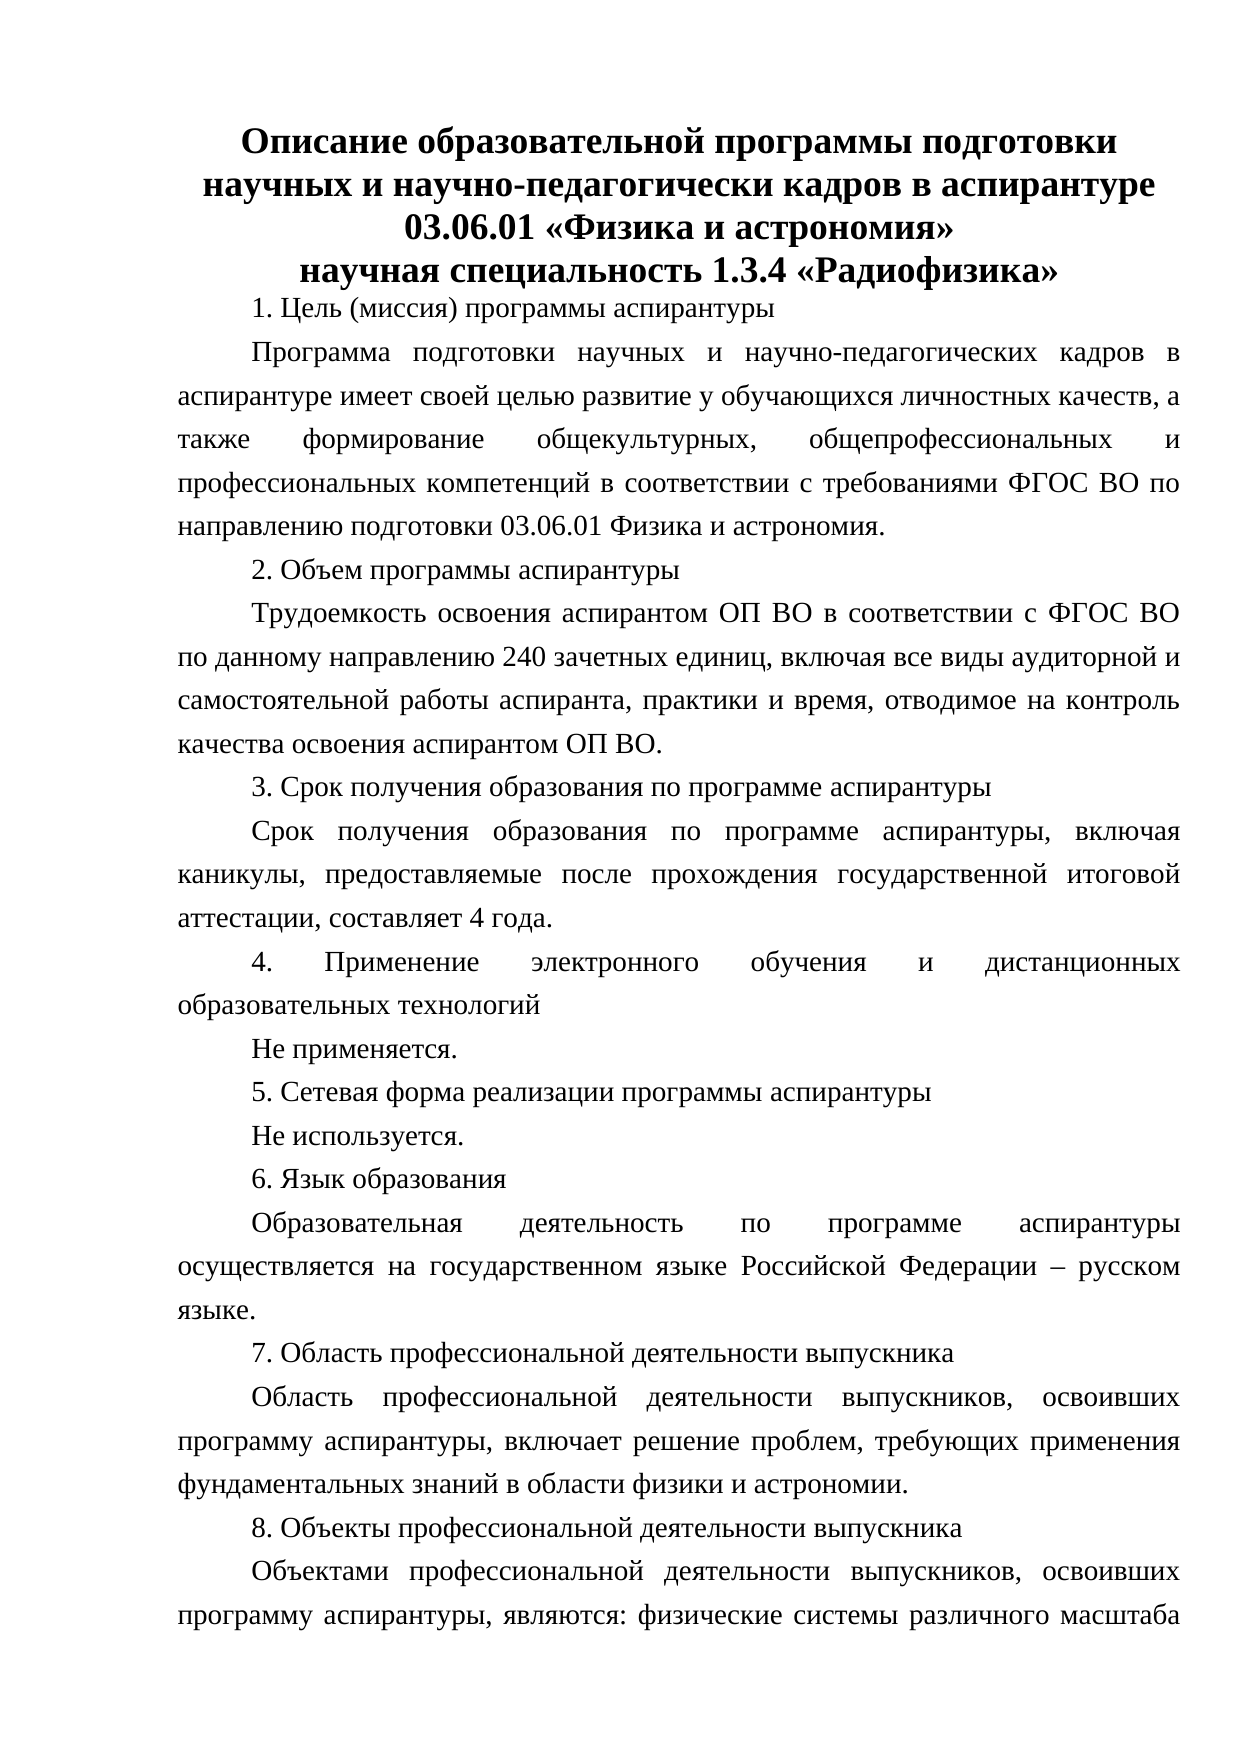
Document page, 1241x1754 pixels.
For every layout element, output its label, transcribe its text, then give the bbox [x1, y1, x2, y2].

text 6. Язык образования [177, 1161, 1181, 1195]
text 4. Применение электронного обучения и дистанционных образовательных технологий [177, 944, 1181, 1021]
text Область профессиональной деятельности выпускников, освоивших программу аспирантуры, включает решение проблем, требующих применения фундаментальных знаний в области физики и астрономии. [177, 1379, 1181, 1500]
text 5. Сетевая форма реализации программы аспирантуры [177, 1074, 1181, 1108]
text Не применяется. [177, 1031, 1181, 1064]
text 2. Объем программы аспирантуры [177, 552, 1181, 585]
text Описание образовательной программы подготовки научных и научно-педагогически кадров в аспирантуре 03.06.01 «Физика и астрономия» [177, 118, 1181, 247]
text Не используется. [177, 1118, 1181, 1151]
text 7. Область профессиональной деятельности выпускника [177, 1336, 1181, 1369]
text 1. Цель (миссия) программы аспирантуры [177, 291, 1181, 324]
text Программа подготовки научных и научно-педагогических кадров в аспирантуре имеет своей целью развитие у обучающихся личностных качеств, а также формирование общекультурных, общепрофессиональных и профессиональных компетенций в соответствии с требованиями ФГОС ВО по направлению подготовки 03.06.01 Физика и астрономия. [177, 334, 1181, 542]
text 3. Срок получения образования по программе аспирантуры [177, 769, 1181, 803]
text Образовательная деятельность по программе аспирантуры осуществляется на государственном языке Российской Федерации – русском языке. [177, 1205, 1181, 1326]
text Срок получения образования по программе аспирантуры, включая каникулы, предоставляемые после прохождения государственной итоговой аттестации, составляет 4 года. [177, 813, 1181, 934]
text 8. Объекты профессиональной деятельности выпускника [177, 1510, 1181, 1543]
text Трудоемкость освоения аспирантом ОП ВО в соответствии с ФГОС ВО по данному направлению 240 зачетных единиц, включая все виды аудиторной и самостоятельной работы аспиранта, практики и время, отводимое на контроль качества освоения аспирантом ОП ВО. [177, 595, 1181, 759]
text научная специальность 1.3.4 «Радиофизика» [177, 247, 1181, 291]
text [177, 1553, 1181, 1630]
